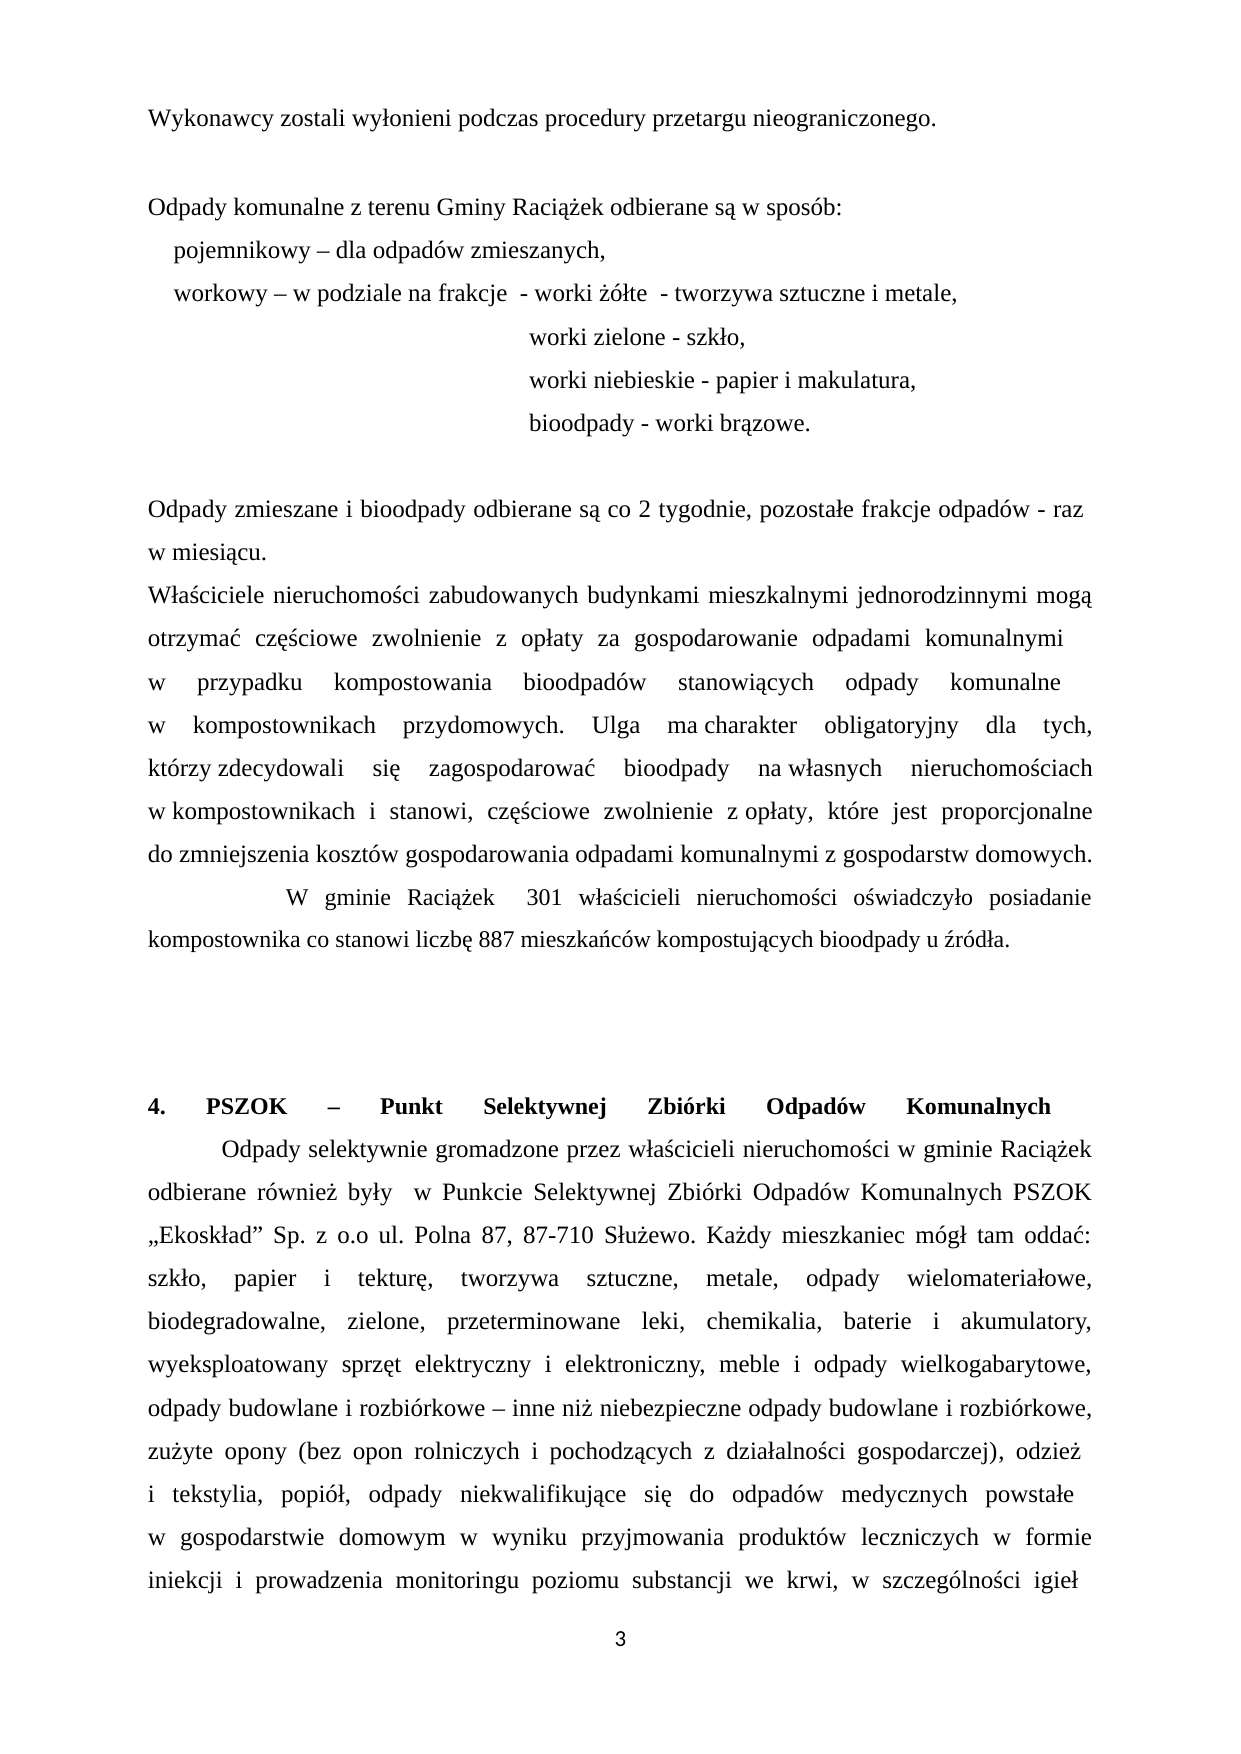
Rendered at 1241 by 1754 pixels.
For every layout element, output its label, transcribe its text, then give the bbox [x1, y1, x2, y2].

text Odpady komunalne z terenu Gminy Raciążek odbierane są w sposób: [148, 192, 1093, 221]
text  pojemnikowy – dla odpadów zmieszanych,  workowy – w podziale na frakcje - worki żółte - tworzywa sztuczne i metale, worki zielone - szkło, worki niebieskie - papier i makulatura, bioodpady - worki brązowe. [148, 235, 1093, 437]
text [148, 103, 1093, 177]
text Właściciele nieruchomości zabudowanych budynkami mieszkalnymi jednorodzinnymi mogą otrzymać częściowe zwolnienie z opłaty za gospodarowanie odpadami komunalnymi w przypadku kompostowania bioodpadów stanowiących odpady komunalne w kompostownikach przydomowych. Ulga ma charakter obligatoryjny dla tych, którzy zdecydowali się zagospodarować bioodpady na własnych nieruchomościach w kompostownikach i stanowi, częściowe zwolnienie z opłaty, które jest proporcjonalne do zmniejszenia kosztów gospodarowania odpadami komunalnymi z gospodarstw domowych. W gminie Raciążek 301 właścicieli nieruchomości oświadczyło posiadanie kompostownika co stanowi liczbę 887 mieszkańców kompostujących bioodpady u źródła. [148, 580, 1093, 952]
text Odpady zmieszane i bioodpady odbierane są co 2 tygodnie, pozostałe frakcje odpadów - raz w miesiącu. [148, 451, 1093, 566]
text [148, 1092, 1093, 1594]
